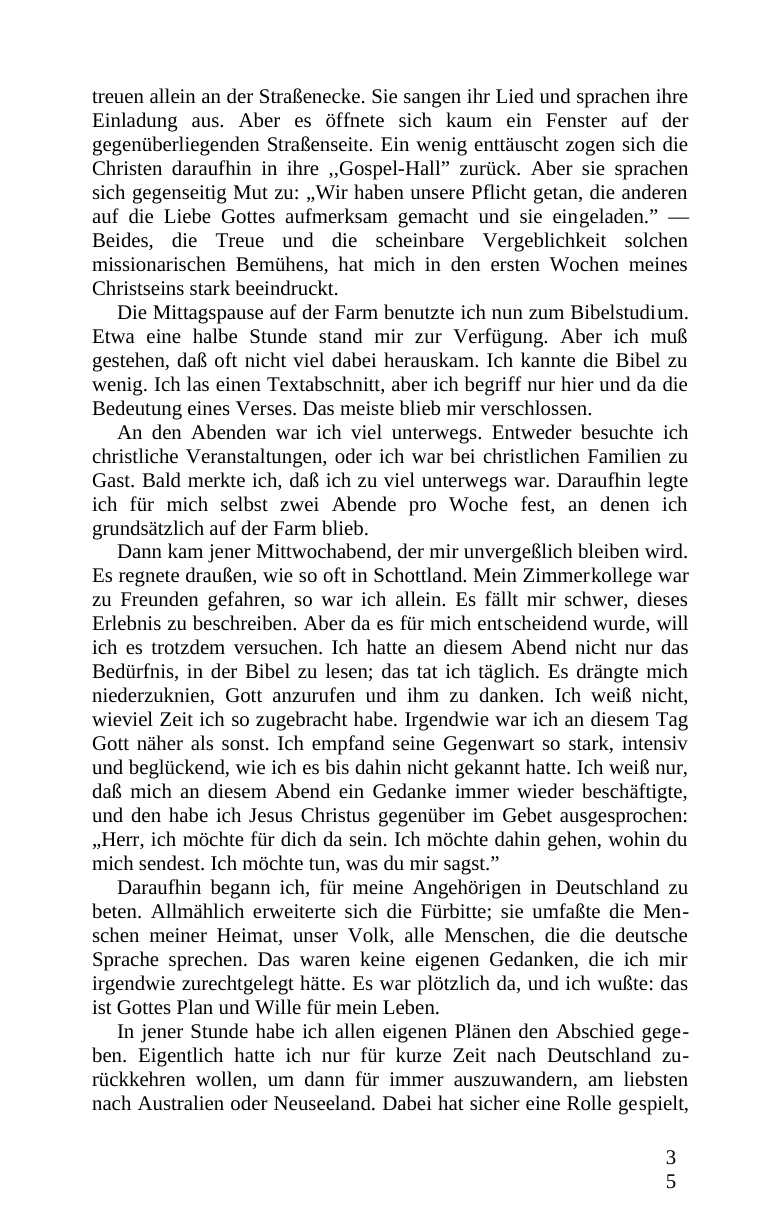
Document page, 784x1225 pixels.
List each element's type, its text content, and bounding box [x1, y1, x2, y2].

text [92, 1019, 689, 1115]
text An den Abenden war ich viel unterwegs. Entweder besuchte ich christliche Veranstaltungen, oder ich war bei christlichen Familien zu Gast. Bald merkte ich, daß ich zu viel unterwegs war. Daraufhin legte ich für mich selbst zwei Abende pro Woche fest, an denen ich grundsätzlich auf der Farm blieb. [92, 420, 689, 540]
text Die Mittagspause auf der Farm benutzte ich nun zum Bibelstudium. Etwa eine halbe Stunde stand mir zur Verfügung. Aber ich muß gestehen, daß oft nicht viel dabei herauskam. Ich kannte die Bibel zu wenig. Ich las einen Textabschnitt, aber ich begriff nur hier und da die Bedeutung eines Verses. Das meiste blieb mir verschlossen. [92, 300, 689, 420]
text Dann kam jener Mittwochabend, der mir unvergeßlich bleiben wird. Es regnete draußen, wie so oft in Schottland. Mein Zimmerkollege war zu Freunden gefahren, so war ich allein. Es fällt mir schwer, dieses Erlebnis zu beschreiben. Aber da es für mich entscheidend wurde, will ich es trotzdem versuchen. Ich hatte an diesem Abend nicht nur das Bedürfnis, in der Bibel zu lesen; das tat ich täglich. Es drängte mich niederzuknien, Gott anzurufen und ihm zu danken. Ich weiß nicht, wieviel Zeit ich so zugebracht habe. Irgendwie war ich an diesem Tag Gott näher als sonst. Ich empfand seine Gegenwart so stark, intensiv und beglückend, wie ich es bis dahin nicht gekannt hatte. Ich weiß nur, daß mich an diesem Abend ein Gedanke immer wieder beschäftigte, und den habe ich Jesus Christus gegenüber im Gebet ausgesprochen: „Herr, ich möchte für dich da sein. Ich möchte dahin gehen, wohin du mich sendest. Ich möchte tun, was du mir sagst.” [92, 540, 689, 875]
text Daraufhin begann ich, für meine Angehörigen in Deutschland zu beten. Allmählich erweiterte sich die Fürbitte; sie umfaßte die Menschen meiner Heimat, unser Volk, alle Menschen, die die deutsche Sprache sprechen. Das waren keine eigenen Gedanken, die ich mir irgendwie zurechtgelegt hätte. Es war plötzlich da, und ich wußte: das ist Gottes Plan und Wille für mein Leben. [92, 875, 689, 1019]
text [92, 84, 689, 300]
